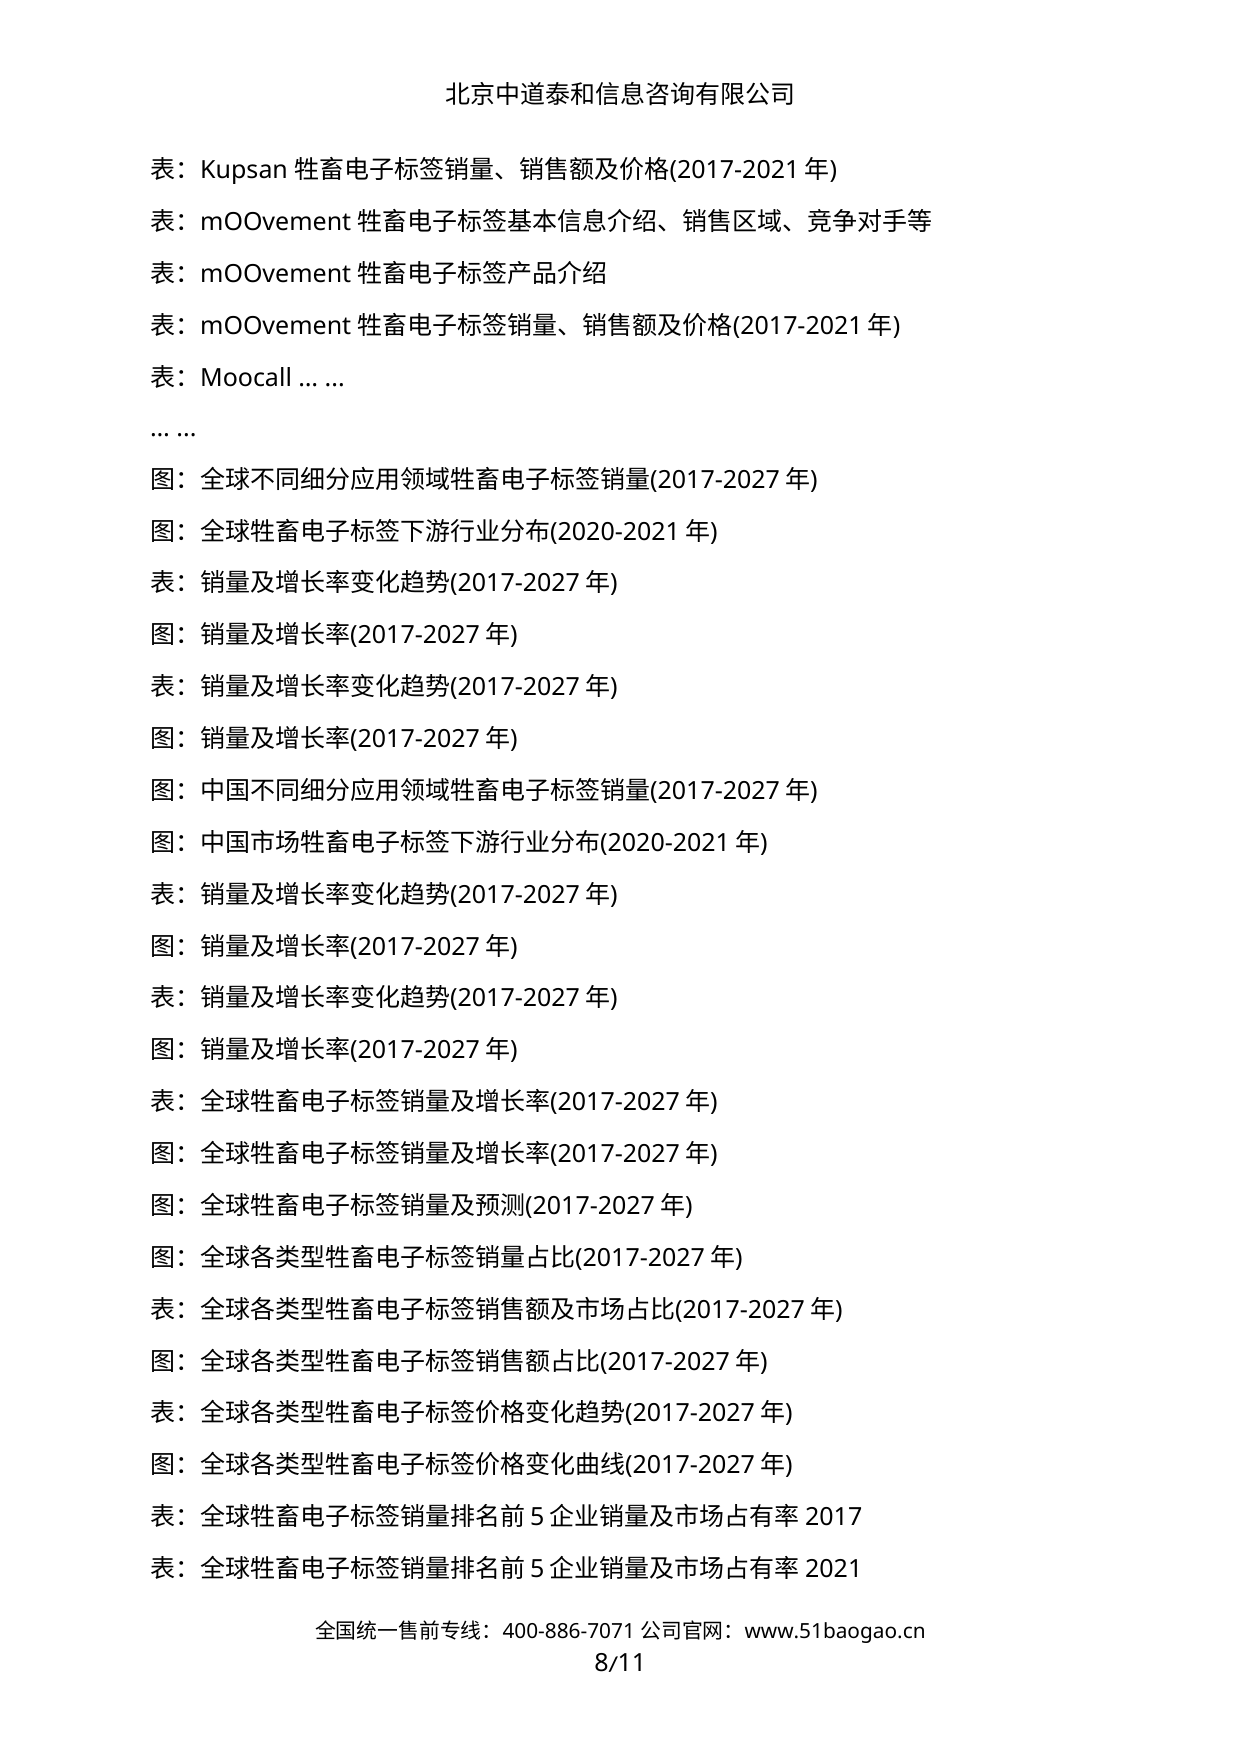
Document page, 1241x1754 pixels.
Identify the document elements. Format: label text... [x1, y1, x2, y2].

text 图：销量及增长率(2017-2027年) [150, 718, 1090, 755]
text 图：中国不同细分应用领域牲畜电子标签销量(2017-2027年) [150, 770, 1090, 807]
text 表：销量及增长率变化趋势(2017-2027年) [150, 667, 1090, 703]
text 表：mOOvement 牲畜电子标签产品介绍 [150, 254, 1090, 290]
text 图：销量及增长率(2017-2027年) [150, 615, 1090, 651]
text 表：Moocall … ... [150, 357, 1090, 394]
text 图：全球不同细分应用领域牲畜电子标签销量(2017-2027年) [150, 459, 1090, 495]
text 表：销量及增长率变化趋势(2017-2027年) [150, 978, 1090, 1014]
text … ... [150, 409, 1090, 443]
text 表：mOOvement 牲畜电子标签基本信息介绍、销售区域、竞争对手等 [150, 202, 1090, 238]
text 表：全球牲畜电子标签销量及增长率(2017-2027年) [150, 1082, 1090, 1118]
text 图：全球各类型牲畜电子标签销售额占比(2017-2027年) [150, 1341, 1090, 1377]
text 图：中国市场牲畜电子标签下游行业分布(2020-2021年) [150, 822, 1090, 858]
text 图：全球牲畜电子标签销量及增长率(2017-2027年) [150, 1133, 1090, 1170]
text 表：全球各类型牲畜电子标签价格变化趋势(2017-2027年) [150, 1393, 1090, 1429]
text 图：全球各类型牲畜电子标签销量占比(2017-2027年) [150, 1237, 1090, 1273]
text 表：销量及增长率变化趋势(2017-2027年) [150, 874, 1090, 910]
text 图：销量及增长率(2017-2027年) [150, 926, 1090, 962]
text 图：销量及增长率(2017-2027年) [150, 1030, 1090, 1066]
text 图：全球各类型牲畜电子标签价格变化曲线(2017-2027年) [150, 1445, 1090, 1481]
text 图：全球牲畜电子标签下游行业分布(2020-2021年) [150, 511, 1090, 547]
text 表：Kupsan 牲畜电子标签销量、销售额及价格(2017-2021年) [150, 150, 1090, 186]
text 表：全球牲畜电子标签销量排名前5企业销量及市场占有率 2021 [150, 1548, 1090, 1585]
text 表：销量及增长率变化趋势(2017-2027年) [150, 563, 1090, 599]
text 图：全球牲畜电子标签销量及预测(2017-2027年) [150, 1185, 1090, 1222]
text 表：全球牲畜电子标签销量排名前5企业销量及市场占有率 2017 [150, 1497, 1090, 1533]
text 表：mOOvement 牲畜电子标签销量、销售额及价格(2017-2021年) [150, 306, 1090, 342]
text 表：全球各类型牲畜电子标签销售额及市场占比(2017-2027年) [150, 1289, 1090, 1325]
